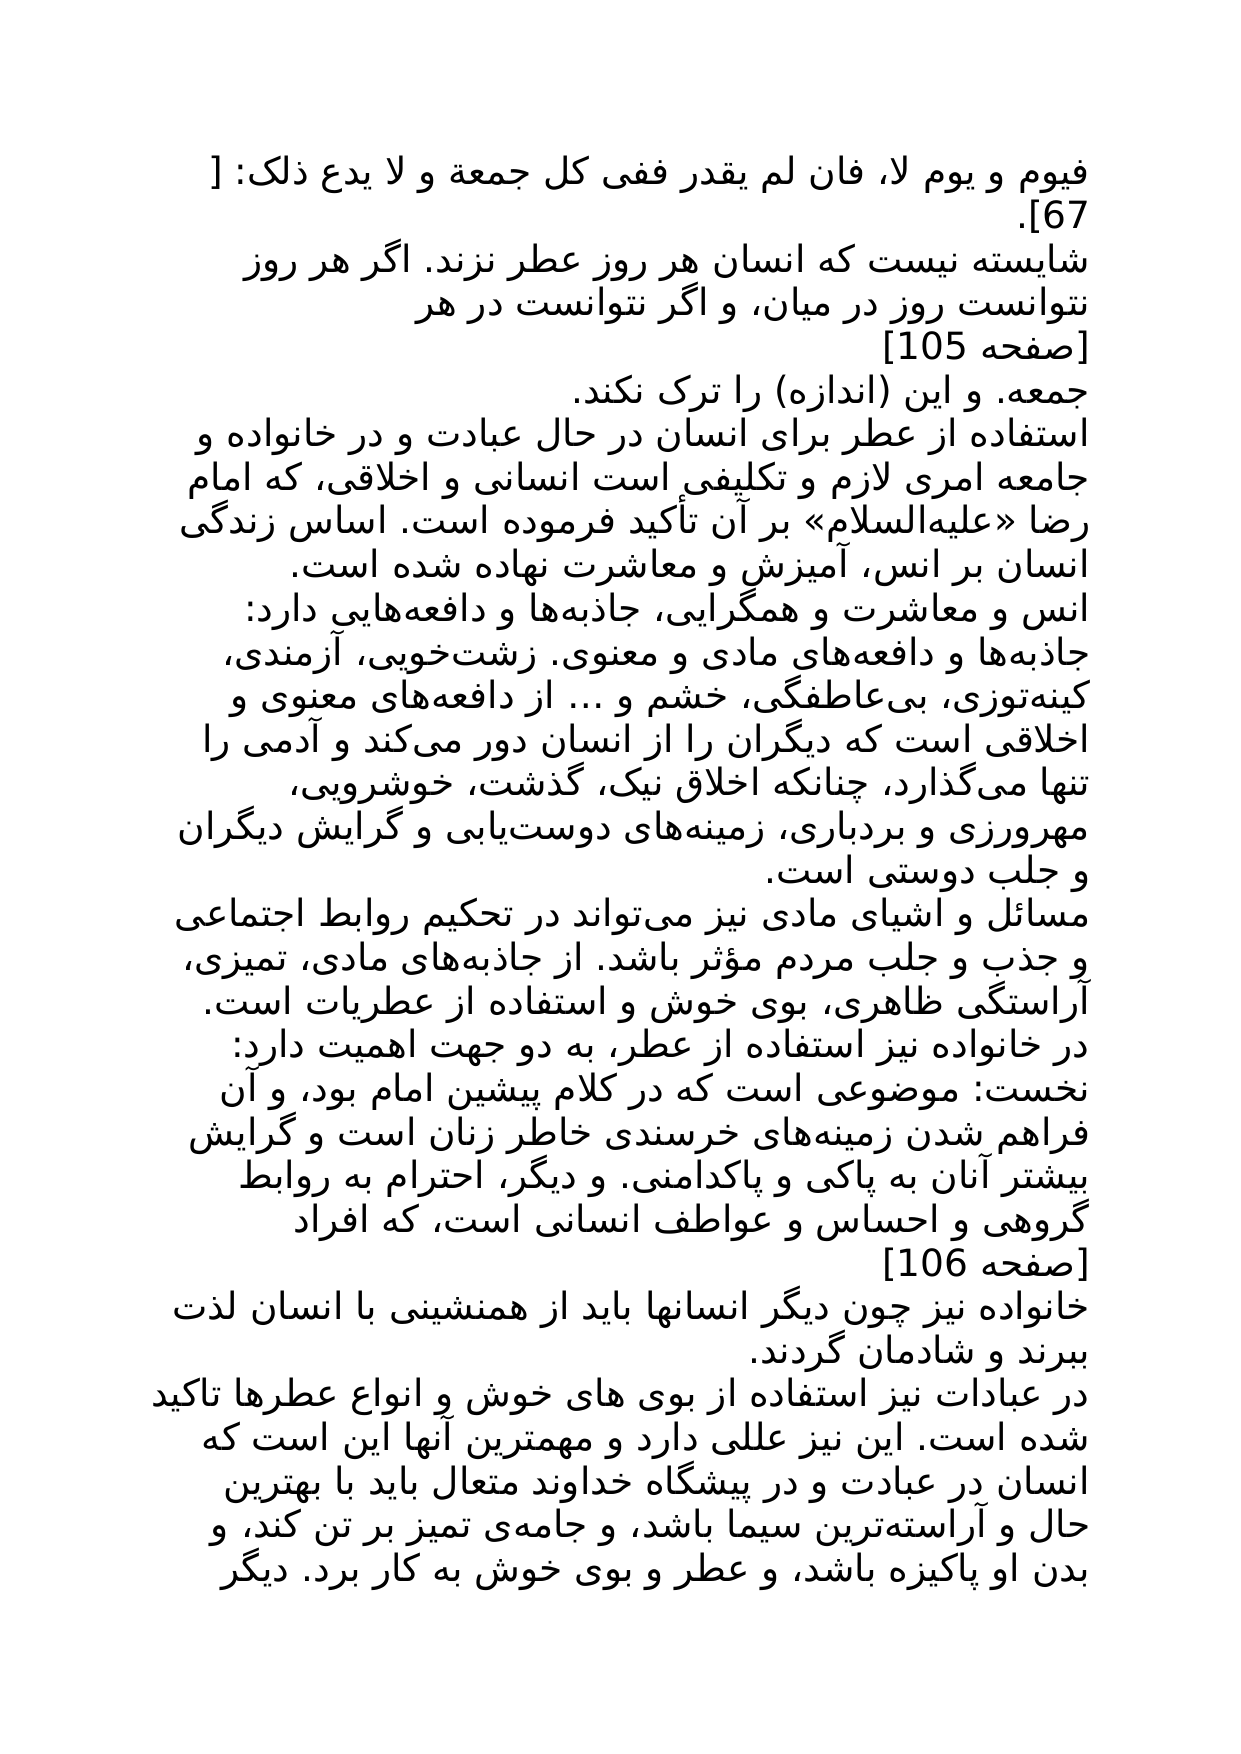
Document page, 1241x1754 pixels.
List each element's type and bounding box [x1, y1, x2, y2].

text [150, 150, 1090, 1590]
